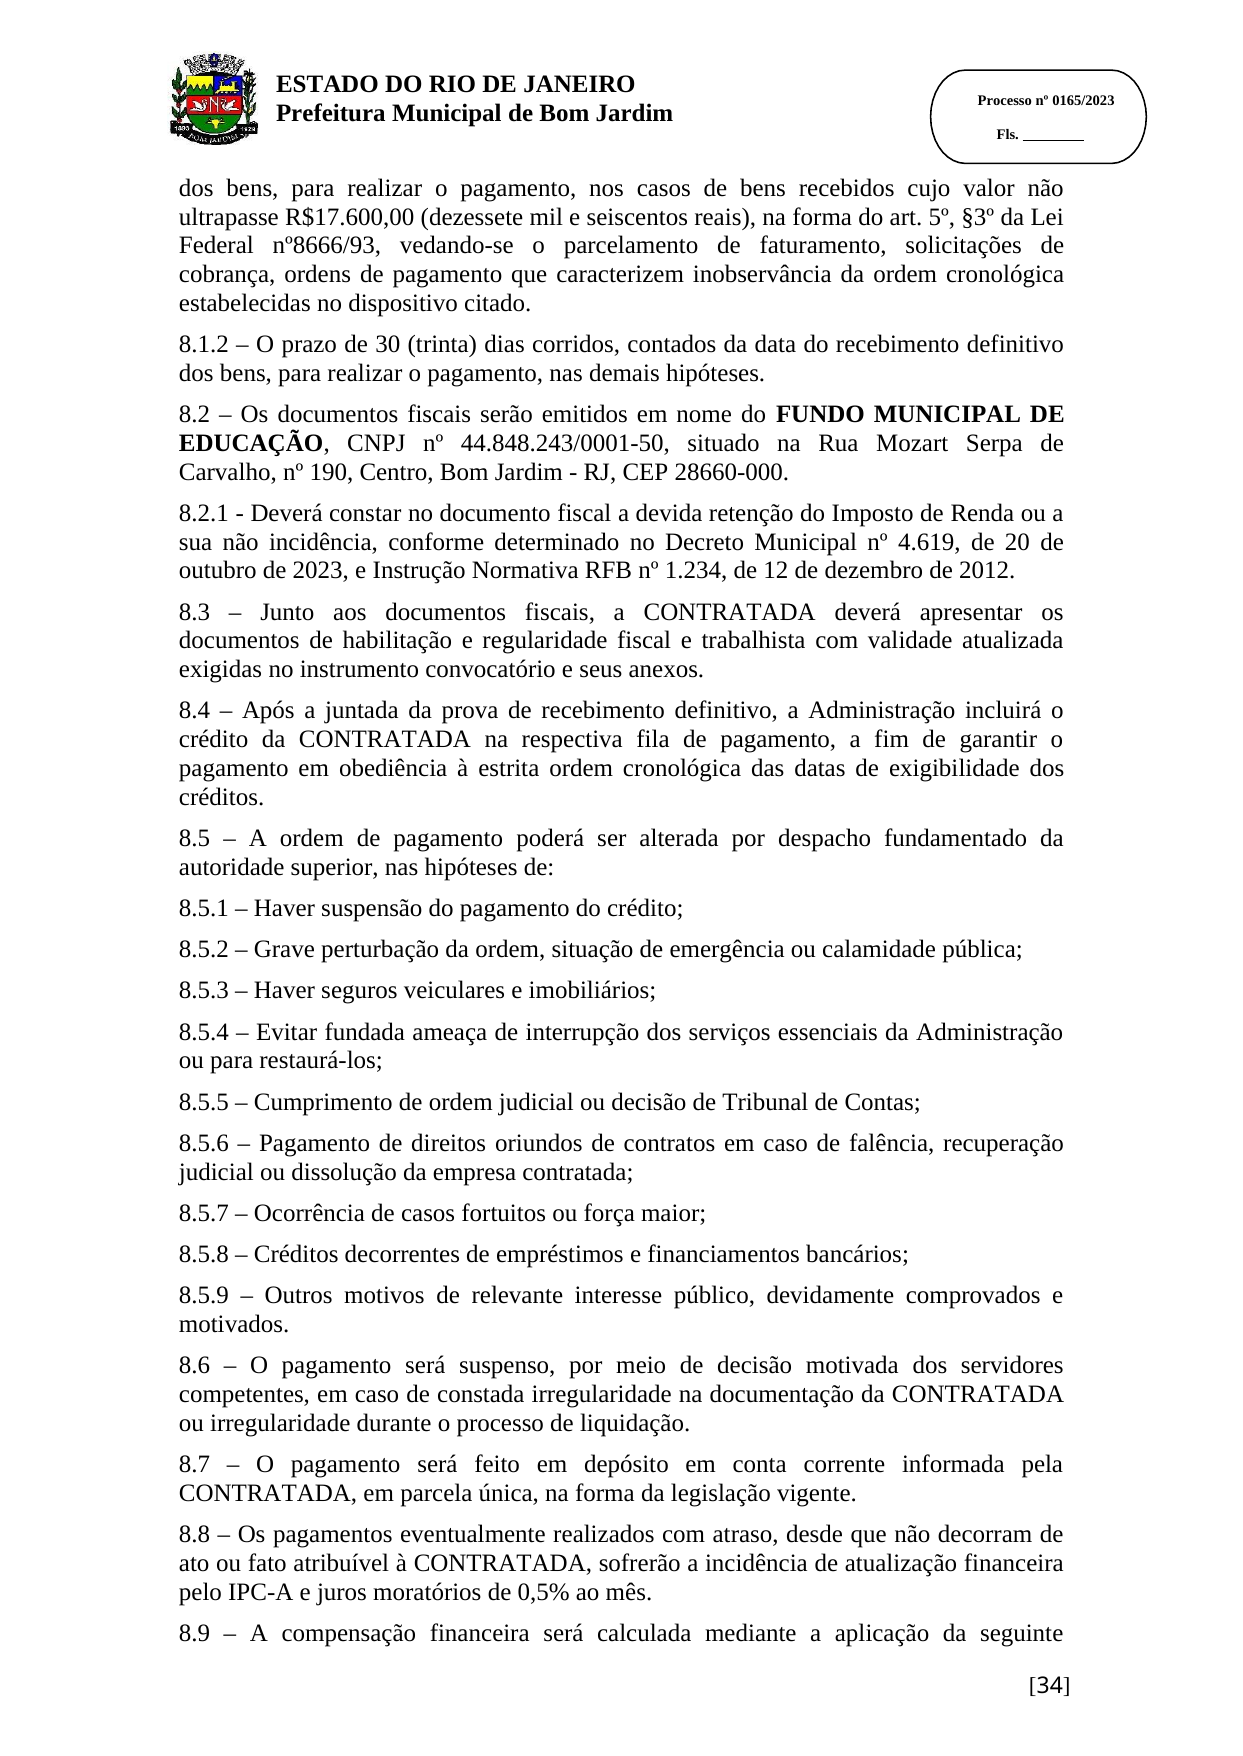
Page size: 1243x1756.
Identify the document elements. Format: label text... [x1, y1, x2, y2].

text 8.5.6 – Pagamento de direitos oriundos de contratos em caso de falência, recuperação judicial ou dissolução da empresa contratada; [179, 1128, 1065, 1185]
text 8.5 – A ordem de pagamento poderá ser alterada por despacho fundamentado da autoridade superior, nas hipóteses de: [179, 823, 1065, 880]
text 8.2 – Os documentos fiscais serão emitidos em nome do FUNDO MUNICIPAL DE EDUCAÇÃO, CNPJ nº 44.848.243/0001-50, situado na Rua Mozart Serpa de Carvalho, nº 190, Centro, Bom Jardim - RJ, CEP 28660-000. [179, 399, 1065, 485]
text 8.5.2 – Grave perturbação da ordem, situação de emergência ou calamidade pública; [179, 934, 1065, 963]
picture [167, 51, 259, 145]
text 8.5.4 – Evitar fundada ameaça de interrupção dos serviços essenciais da Administração ou para restaurá-los; [179, 1017, 1065, 1074]
text 8.7 – O pagamento será feito em depósito em conta corrente informada pela CONTRATADA, em parcela única, na forma da legislação vigente. [179, 1449, 1065, 1507]
text 8.5.8 – Créditos decorrentes de empréstimos e financiamentos bancários; [179, 1239, 1065, 1268]
text 8.5.9 – Outros motivos de relevante interesse público, devidamente comprovados e motivados. [179, 1280, 1065, 1338]
text 8.5.7 – Ocorrência de casos fortuitos ou força maior; [179, 1198, 1065, 1227]
text 8.3 – Junto aos documentos fiscais, a CONTRATADA deverá apresentar os documentos de habilitação e regularidade fiscal e trabalhista com validade atualizada exigidas no instrumento convocatório e seus anexos. [179, 597, 1065, 683]
text 8.4 – Após a juntada da prova de recebimento definitivo, a Administração incluirá o crédito da CONTRATADA na respectiva fila de pagamento, a fim de garantir o pagamento em obediência à estrita ordem cronológica das datas de exigibilidade dos créditos. [179, 695, 1065, 810]
text 8.2.1 - Deverá constar no documento fiscal a devida retenção do Imposto de Renda ou a sua não incidência, conforme determinado no Decreto Municipal nº 4.619, de 20 de outubro de 2023, e Instrução Normativa RFB nº 1.234, de 12 de dezembro de 2012. [179, 498, 1065, 584]
text 8.5.3 – Haver seguros veiculares e imobiliários; [179, 975, 1065, 1004]
text 8.1.2 – O prazo de 30 (trinta) dias corridos, contados da data do recebimento definitivo dos bens, para realizar o pagamento, nas demais hipóteses. [179, 329, 1065, 387]
text 8.5.1 – Haver suspensão do pagamento do crédito; [179, 893, 1065, 922]
text 8.8 – Os pagamentos eventualmente realizados com atraso, desde que não decorram de ato ou fato atribuível à CONTRATADA, sofrerão a incidência de atualização financeira pelo IPC-A e juros moratórios de 0,5% ao mês. [179, 1519, 1065, 1605]
text 8.5.5 – Cumprimento de ordem judicial ou decisão de Tribunal de Contas; [179, 1087, 1065, 1115]
text 8.6 – O pagamento será suspenso, por meio de decisão motivada dos servidores competentes, em caso de constada irregularidade na documentação da CONTRATADA ou irregularidade durante o processo de liquidação. [179, 1350, 1065, 1437]
